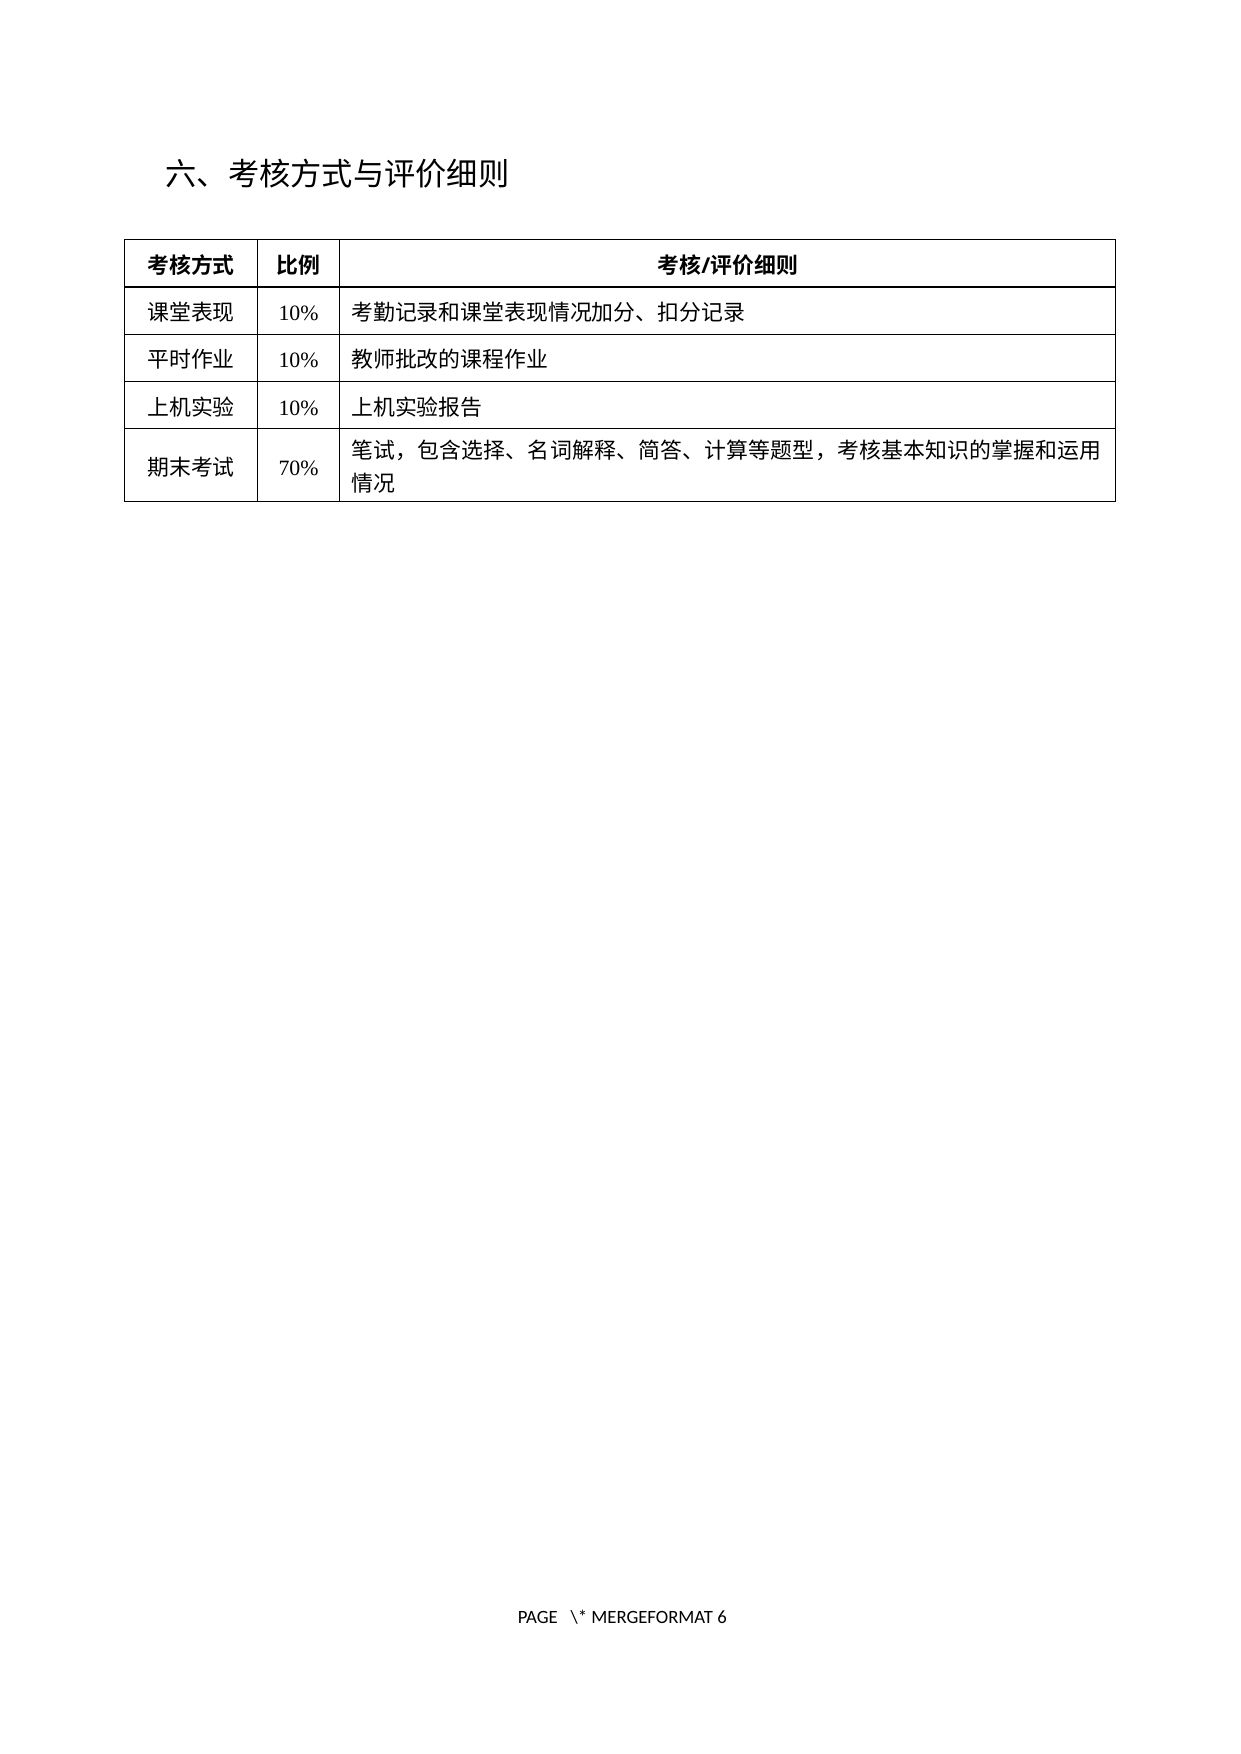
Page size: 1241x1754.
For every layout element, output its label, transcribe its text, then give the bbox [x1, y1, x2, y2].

table_cell 10% [258, 382, 339, 428]
table_header 考核/评价细则 [340, 240, 1115, 286]
table_cell 10% [258, 288, 339, 334]
table_cell 课堂表现 [125, 288, 257, 334]
table_header 考核方式 [125, 240, 257, 286]
table_header 比例 [258, 240, 339, 286]
table_cell 期末考试 [125, 429, 257, 501]
table_cell 教师批改的课程作业 [340, 335, 1115, 381]
table_cell 考勤记录和课堂表现情况加分、扣分记录 [340, 288, 1115, 334]
table_cell 笔试，包含选择、名词解释、简答、计算等题型，考核基本知识的掌握和运用情况 [340, 429, 1115, 501]
table_cell 10% [258, 335, 339, 381]
table_cell 上机实验报告 [340, 382, 1115, 428]
table_cell 上机实验 [125, 382, 257, 428]
table_cell 平时作业 [125, 335, 257, 381]
text 六、考核方式与评价细则 [165, 139, 1075, 204]
table_cell 70% [258, 429, 339, 501]
